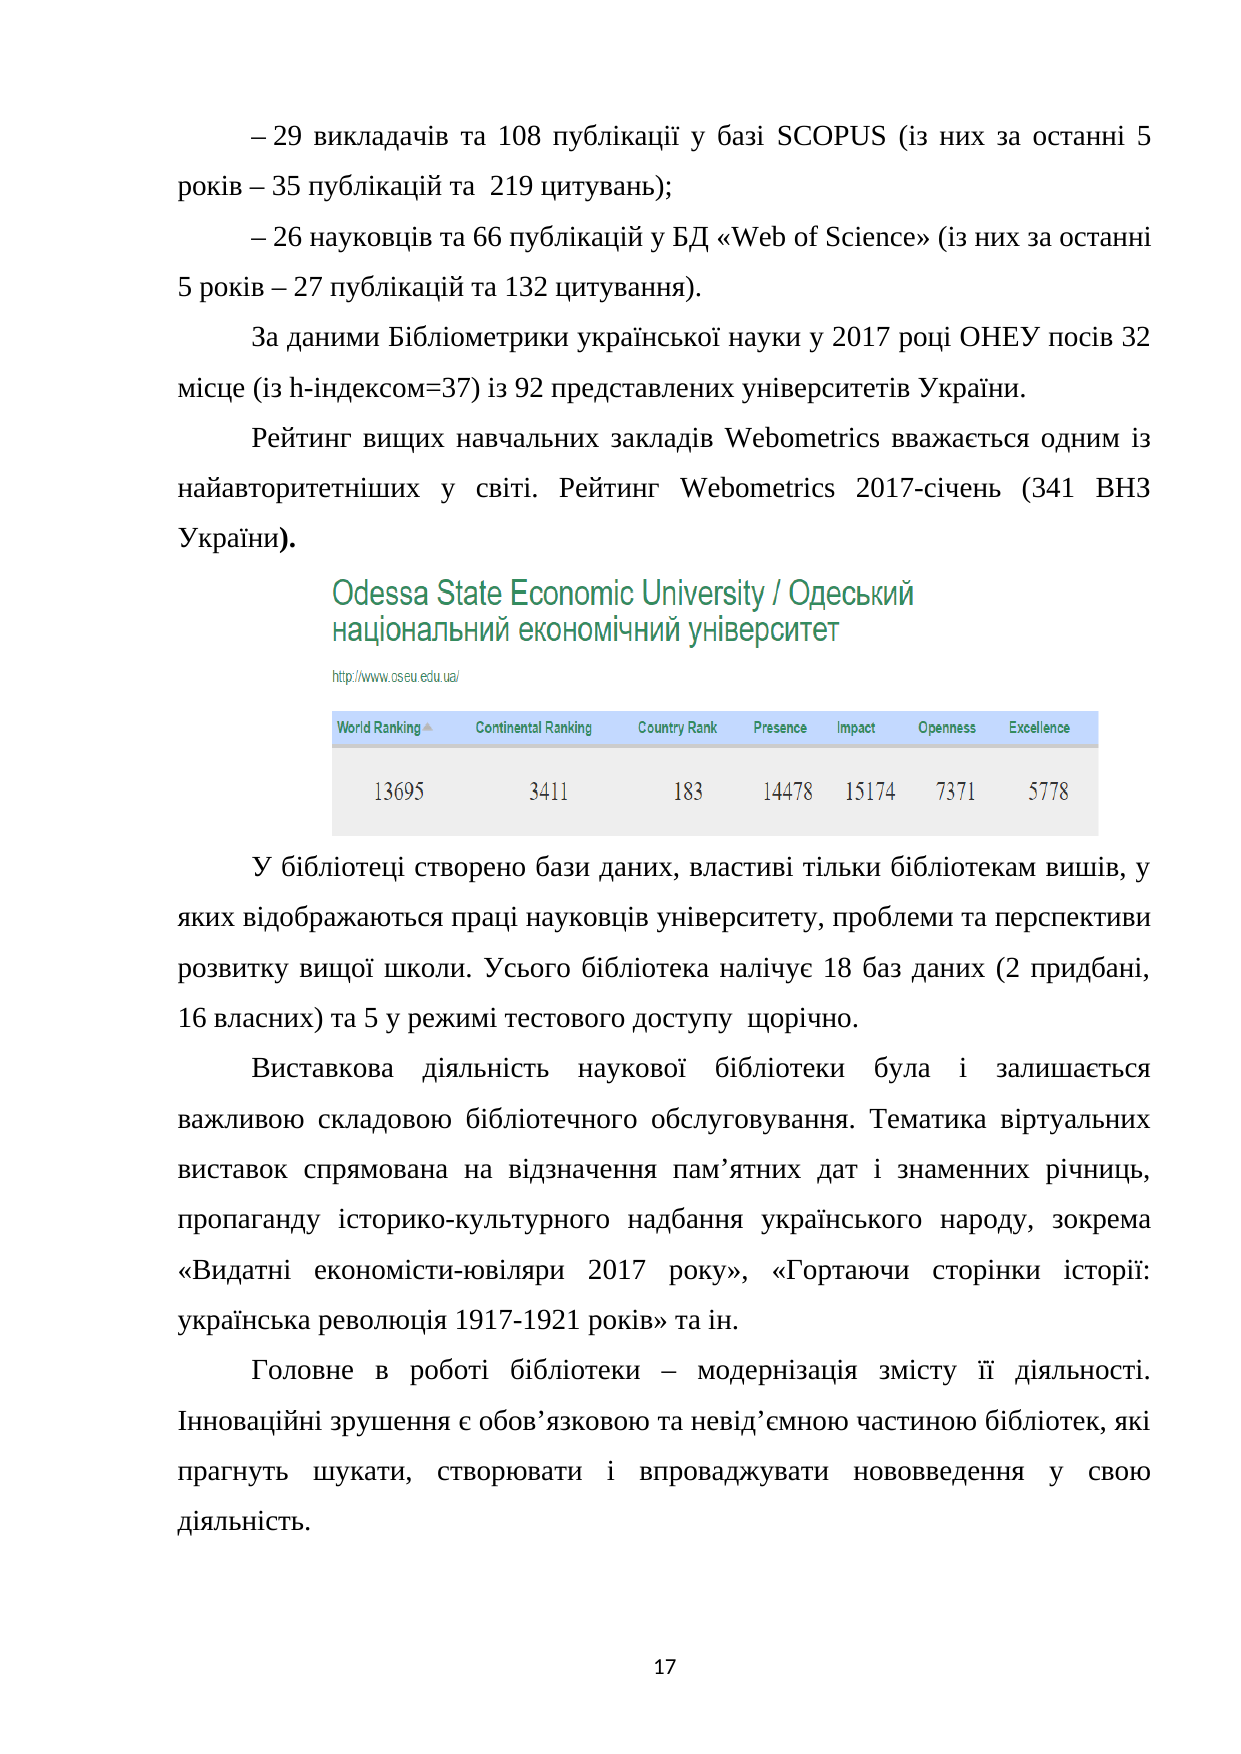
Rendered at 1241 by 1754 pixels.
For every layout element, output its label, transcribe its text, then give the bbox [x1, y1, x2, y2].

text Головне в роботі бібліотеки – модернізація змісту її діяльності. Інноваційні зрушення є обов’язковою та невід’ємною частиною бібліотек, які прагнуть шукати, створювати і впроваджувати нововведення у свою діяльність. [177, 1352, 1152, 1537]
text У бібліотеці створено бази даних, властиві тільки бібліотекам вишів, у яких відображаються праці науковців університету, проблеми та перспективи розвитку вищої школи. Усього бібліотека налічує 18 баз даних (2 придбані, 16 власних) та 5 у режимі тестового доступу щорічно. [177, 849, 1152, 1034]
text – 26 науковців та 66 публікацій у БД «Web of Science» (із них за останні 5 років – 27 публікацій та 132 цитування). [177, 219, 1152, 303]
text За даними Бібліометрики української науки у 2017 році ОНЕУ посів 32 місце (із h-індексом=37) із 92 представлених університетів України. [177, 319, 1152, 403]
text Виставкова діяльність наукової бібліотеки була і залишається важливою складовою бібліотечного обслуговування. Тематика віртуальних виставок спрямована на відзначення пам’ятних дат і знаменних річниць, пропаганду історико-культурного надбання українського народу, зокрема «Видатні економісти-ювіляри 2017 року», «Гортаючи сторінки історії: українська революція 1917-1921 років» та ін. [177, 1051, 1152, 1336]
picture [326, 571, 1103, 836]
text – 29 викладачів та 108 публікації у базі SCOPUS (із них за останні 5 років – 35 публікацій та 219 цитувань); [177, 118, 1152, 202]
text Рейтинг вищих навчальних закладів Webometrics вважається одним із найавторитетніших у світі. Рейтинг Webometrics 2017-січень (341 ВНЗ України). [177, 420, 1152, 554]
